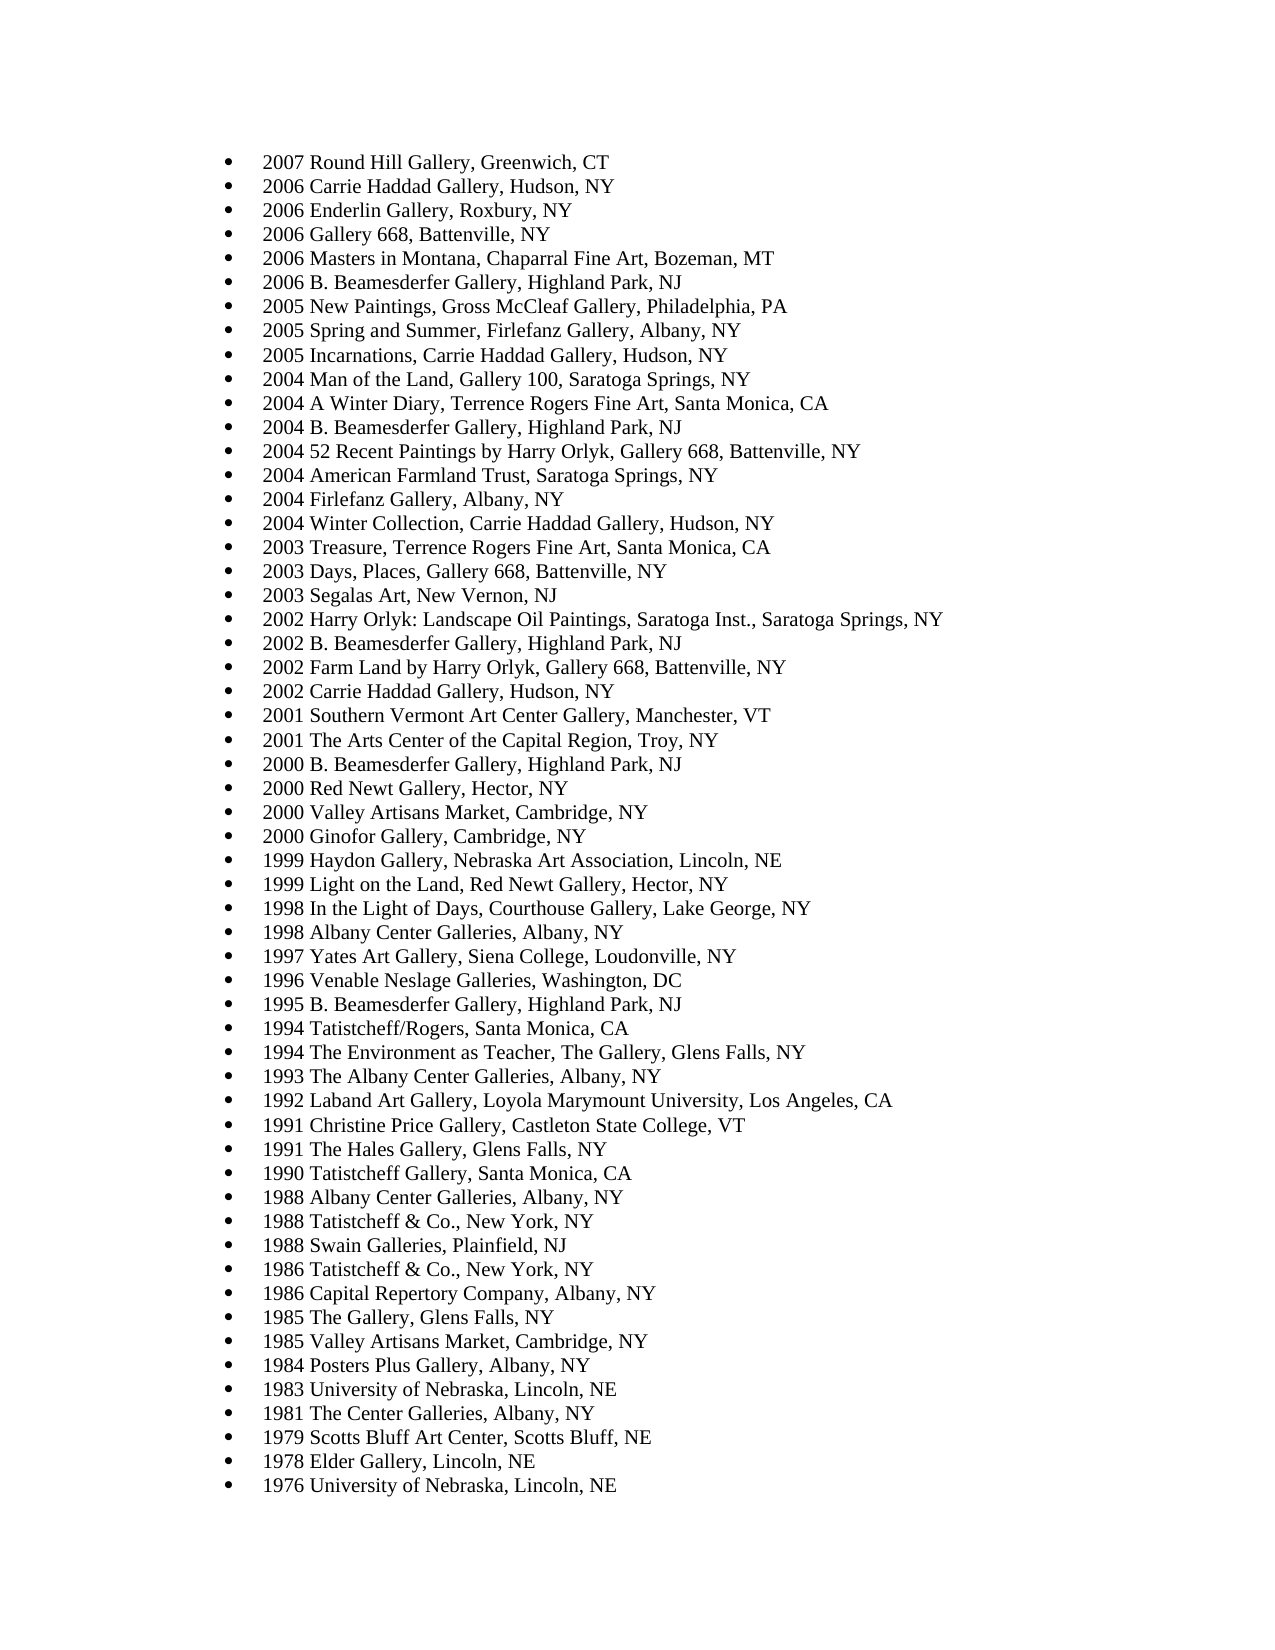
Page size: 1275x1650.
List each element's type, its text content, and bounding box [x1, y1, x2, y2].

list 2006 Gallery 668, Battenville, NY [225, 222, 1087, 246]
list 1995 B. Beamesderfer Gallery, Highland Park, NJ [225, 992, 1087, 1016]
list 2002 Carrie Haddad Gallery, Hudson, NY [225, 679, 1087, 703]
list 1988 Swain Galleries, Plainfield, NJ [225, 1233, 1087, 1257]
list 1979 Scotts Bluff Art Center, Scotts Bluff, NE [225, 1425, 1087, 1449]
list 2006 Masters in Montana, Chaparral Fine Art, Bozeman, MT [225, 246, 1087, 270]
list 1993 The Albany Center Galleries, Albany, NY [225, 1064, 1087, 1088]
list 1994 The Environment as Teacher, The Gallery, Glens Falls, NY [225, 1040, 1087, 1064]
list 2004 52 Recent Paintings by Harry Orlyk, Gallery 668, Battenville, NY [225, 439, 1087, 463]
list 2004 American Farmland Trust, Saratoga Springs, NY [225, 463, 1087, 487]
list 1976 University of Nebraska, Lincoln, NE [225, 1473, 1087, 1497]
list 2003 Treasure, Terrence Rogers Fine Art, Santa Monica, CA [225, 535, 1087, 559]
list 2000 B. Beamesderfer Gallery, Highland Park, NJ [225, 752, 1087, 776]
list 1999 Light on the Land, Red Newt Gallery, Hector, NY [225, 872, 1087, 896]
list 1994 Tatistcheff/Rogers, Santa Monica, CA [225, 1016, 1087, 1040]
list 2006 B. Beamesderfer Gallery, Highland Park, NJ [225, 270, 1087, 294]
list 2002 Harry Orlyk: Landscape Oil Paintings, Saratoga Inst., Saratoga Springs, NY [225, 607, 1087, 631]
list 1998 Albany Center Galleries, Albany, NY [225, 920, 1087, 944]
list 1985 Valley Artisans Market, Cambridge, NY [225, 1329, 1087, 1353]
list 2004 Man of the Land, Gallery 100, Saratoga Springs, NY [225, 367, 1087, 391]
list 2000 Red Newt Gallery, Hector, NY [225, 776, 1087, 800]
list 1988 Tatistcheff & Co., New York, NY [225, 1209, 1087, 1233]
list 1978 Elder Gallery, Lincoln, NE [225, 1449, 1087, 1473]
list 1983 University of Nebraska, Lincoln, NE [225, 1377, 1087, 1401]
list 2004 B. Beamesderfer Gallery, Highland Park, NJ [225, 415, 1087, 439]
list 1986 Tatistcheff & Co., New York, NY [225, 1257, 1087, 1281]
list 2006 Enderlin Gallery, Roxbury, NY [225, 198, 1087, 222]
list 1986 Capital Repertory Company, Albany, NY [225, 1281, 1087, 1305]
list 2001 The Arts Center of the Capital Region, Troy, NY [225, 727, 1087, 752]
list 1991 The Hales Gallery, Glens Falls, NY [225, 1137, 1087, 1161]
list 1997 Yates Art Gallery, Siena College, Loudonville, NY [225, 944, 1087, 968]
list 2007 Round Hill Gallery, Greenwich, CT [225, 150, 1087, 174]
list 1990 Tatistcheff Gallery, Santa Monica, CA [225, 1161, 1087, 1185]
list 2000 Valley Artisans Market, Cambridge, NY [225, 800, 1087, 824]
list 2004 Firlefanz Gallery, Albany, NY [225, 487, 1087, 511]
list 2004 A Winter Diary, Terrence Rogers Fine Art, Santa Monica, CA [225, 391, 1087, 415]
list 2000 Ginofor Gallery, Cambridge, NY [225, 824, 1087, 848]
list 2003 Days, Places, Gallery 668, Battenville, NY [225, 559, 1087, 583]
list 1985 The Gallery, Glens Falls, NY [225, 1305, 1087, 1329]
list 2002 B. Beamesderfer Gallery, Highland Park, NJ [225, 631, 1087, 655]
list 2005 Incarnations, Carrie Haddad Gallery, Hudson, NY [225, 342, 1087, 367]
list 2001 Southern Vermont Art Center Gallery, Manchester, VT [225, 703, 1087, 727]
list 2005 Spring and Summer, Firlefanz Gallery, Albany, NY [225, 318, 1087, 342]
list 1999 Haydon Gallery, Nebraska Art Association, Lincoln, NE [225, 848, 1087, 872]
list 1996 Venable Neslage Galleries, Washington, DC [225, 968, 1087, 992]
list 2006 Carrie Haddad Gallery, Hudson, NY [225, 174, 1087, 198]
list 1981 The Center Galleries, Albany, NY [225, 1401, 1087, 1425]
list 1998 In the Light of Days, Courthouse Gallery, Lake George, NY [225, 896, 1087, 920]
list 2004 Winter Collection, Carrie Haddad Gallery, Hudson, NY [225, 511, 1087, 535]
list 1991 Christine Price Gallery, Castleton State College, VT [225, 1112, 1087, 1137]
list 1984 Posters Plus Gallery, Albany, NY [225, 1353, 1087, 1377]
list 2005 New Paintings, Gross McCleaf Gallery, Philadelphia, PA [225, 294, 1087, 318]
list 2003 Segalas Art, New Vernon, NJ [225, 583, 1087, 607]
list 1988 Albany Center Galleries, Albany, NY [225, 1185, 1087, 1209]
list 1992 Laband Art Gallery, Loyola Marymount University, Los Angeles, CA [225, 1088, 1087, 1112]
list 2002 Farm Land by Harry Orlyk, Gallery 668, Battenville, NY [225, 655, 1087, 679]
